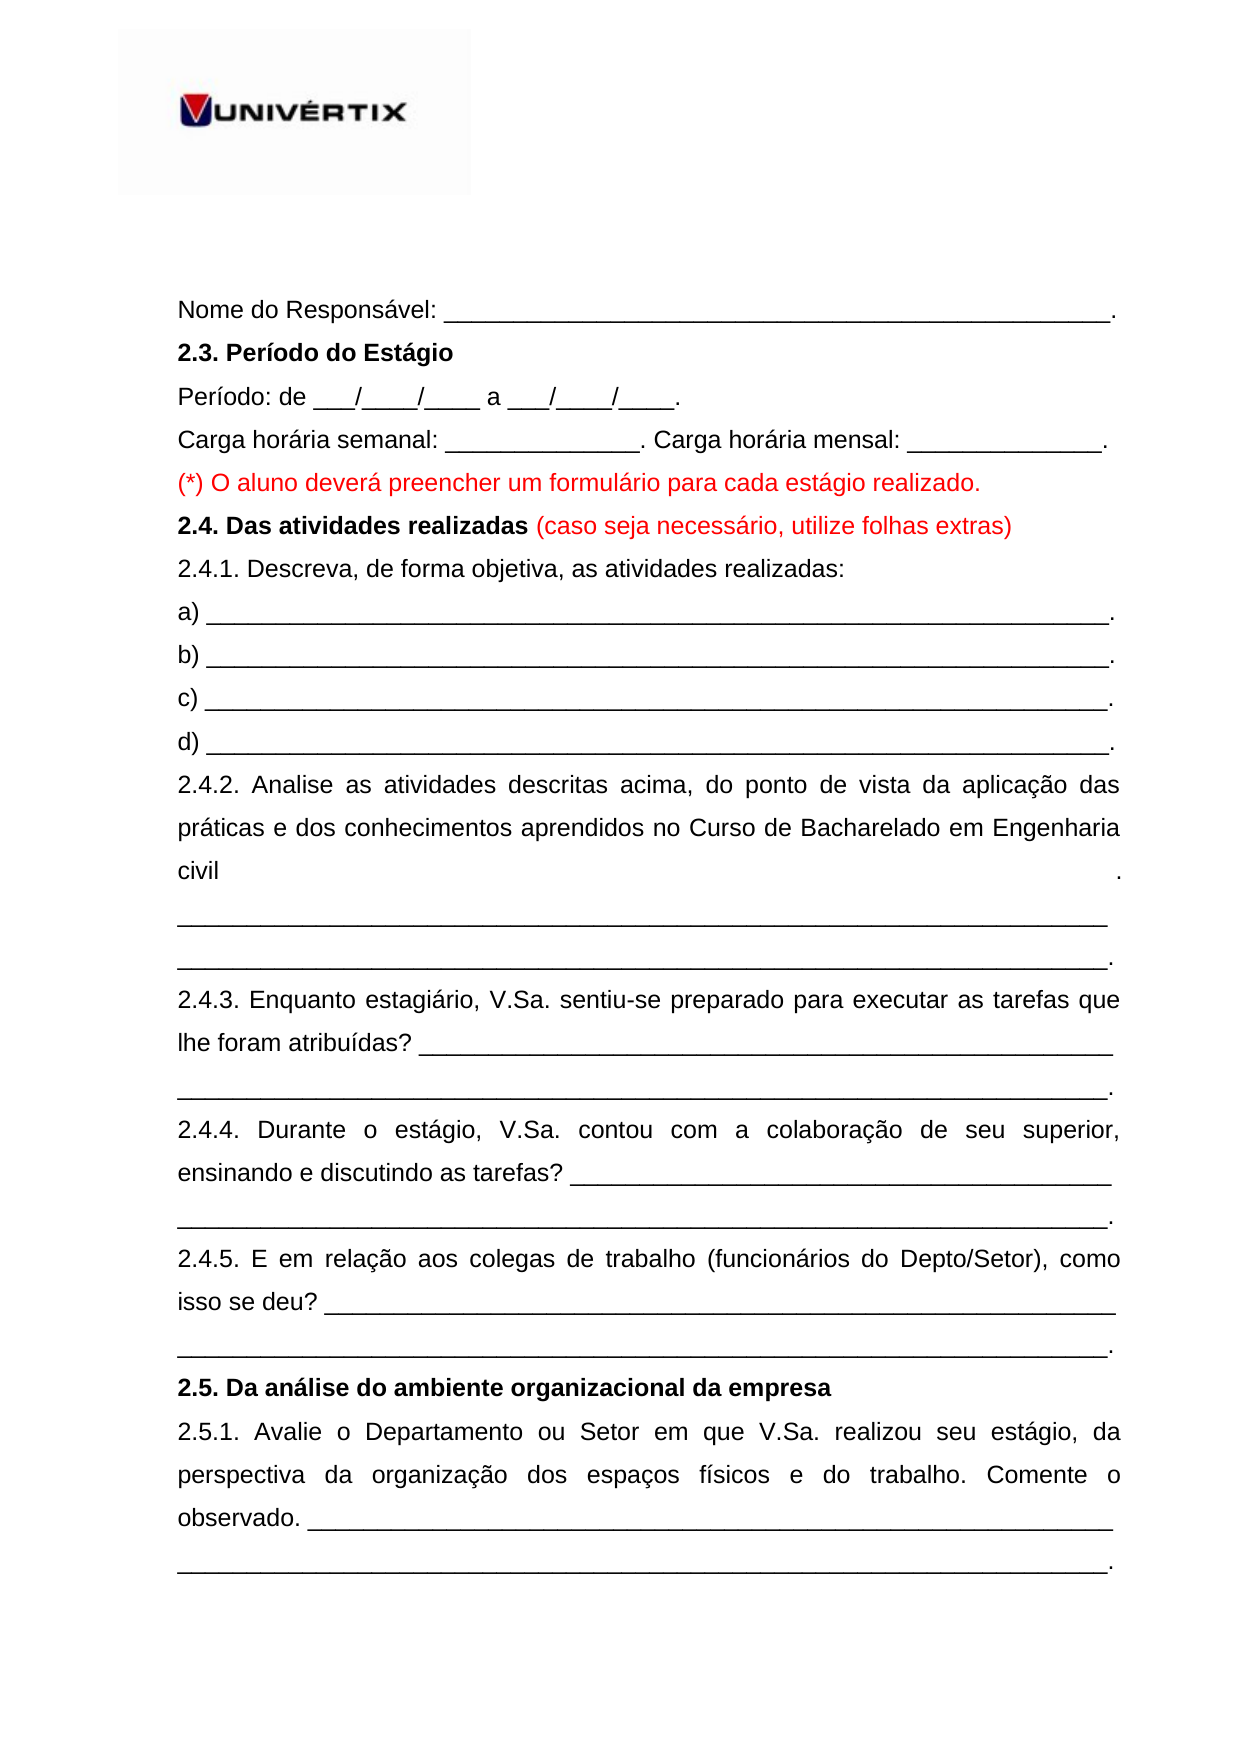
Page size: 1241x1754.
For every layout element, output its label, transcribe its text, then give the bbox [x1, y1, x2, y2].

text 2.4.3. Enquanto estagiário, V.Sa. sentiu-se preparado para executar as tarefas que lhe foram atribuídas? __________________________________________________ [177, 985, 1122, 1057]
text 2.5. Da análise do ambiente organizacional da empresa [177, 1373, 1122, 1402]
text 2.5.1. Avalie o Departamento ou Setor em que V.Sa. realizou seu estágio, da perspectiva da organização dos espaços físicos e do trabalho. Comente o observado. __________________________________________________________ [177, 1417, 1122, 1532]
text 2.4.2. Analise as atividades descritas acima, do ponto de vista da aplicação das práticas e dos conhecimentos aprendidos no Curso de Bacharelado em Engenharia civil . ___________________________________________________________________ [177, 770, 1122, 928]
text Período: de ___/____/____ a ___/____/____. [177, 382, 1122, 410]
text 2.4.5. E em relação aos colegas de trabalho (funcionários do Depto/Setor), como isso se deu? _________________________________________________________ [177, 1244, 1122, 1316]
text a) _________________________________________________________________. b) _________________________________________________________________. [177, 597, 1122, 669]
text d) _________________________________________________________________. [177, 727, 1122, 755]
text 2.4.4. Durante o estágio, V.Sa. contou com a colaboração de seu superior, ensinando e discutindo as tarefas? _______________________________________ [177, 1115, 1122, 1187]
text ___________________________________________________________________. [177, 1546, 1122, 1575]
text 2.4. Das atividades realizadas (caso seja necessário, utilize folhas extras) [177, 511, 1122, 540]
text ___________________________________________________________________. [177, 1072, 1122, 1100]
text ___________________________________________________________________. [177, 1330, 1122, 1359]
picture [118, 29, 471, 195]
text Nome do Responsável: ________________________________________________. [177, 295, 1122, 324]
text (*) O aluno deverá preencher um formulário para cada estágio realizado. [177, 468, 1122, 497]
text ___________________________________________________________________. [177, 942, 1122, 971]
text c) _________________________________________________________________. [177, 683, 1122, 712]
text Carga horária semanal: ______________. Carga horária mensal: ______________. [177, 425, 1122, 453]
text 2.4.1. Descreva, de forma objetiva, as atividades realizadas: [177, 554, 1122, 583]
text ___________________________________________________________________. [177, 1201, 1122, 1230]
text 2.3. Período do Estágio [177, 338, 1122, 367]
